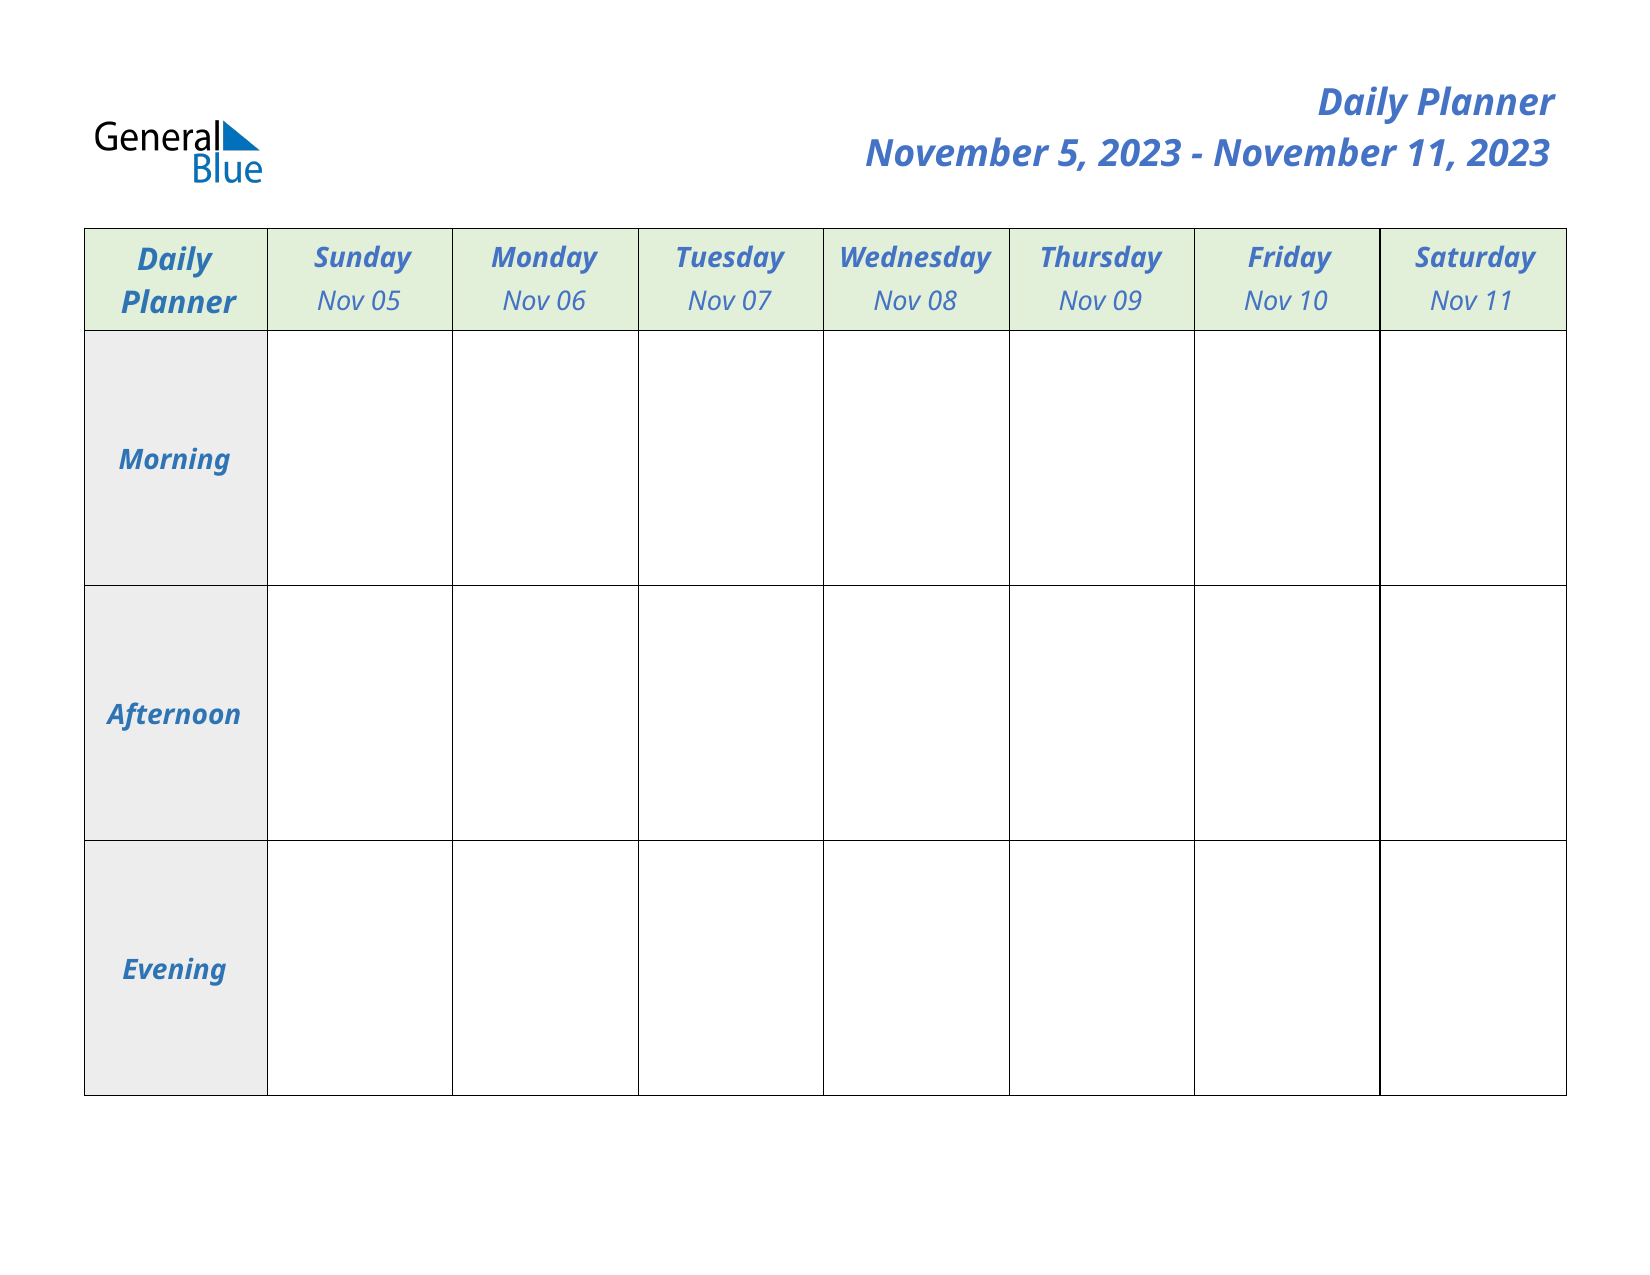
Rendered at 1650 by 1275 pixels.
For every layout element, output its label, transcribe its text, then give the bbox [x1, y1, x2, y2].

table_cell [1195, 586, 1379, 840]
table_cell [1381, 586, 1566, 840]
table_cell [639, 841, 823, 1095]
table_cell [639, 331, 823, 585]
table_cell [1010, 331, 1194, 585]
table_cell Wednesday Nov 08 [824, 229, 1009, 330]
table_cell [1195, 331, 1379, 585]
table_cell [1381, 841, 1566, 1095]
table_cell Thursday Nov 09 [1010, 229, 1194, 330]
table_cell Tuesday Nov 07 [639, 229, 823, 330]
table_cell [1010, 586, 1194, 840]
table_cell Friday Nov 10 [1195, 229, 1379, 330]
table_cell [268, 586, 452, 840]
table_cell [268, 331, 452, 585]
table_cell [453, 586, 638, 840]
table_cell Afternoon [85, 586, 267, 840]
table_cell Monday Nov 06 [453, 229, 638, 330]
table_cell [453, 841, 638, 1095]
picture [95, 120, 262, 183]
table_cell [824, 586, 1009, 840]
table_cell [453, 331, 638, 585]
table_header [84, 75, 267, 228]
table_cell [824, 331, 1009, 585]
table_cell [1195, 841, 1379, 1095]
table_cell Evening [85, 841, 267, 1095]
table_cell [824, 841, 1009, 1095]
table_cell [639, 586, 823, 840]
table_cell [1381, 331, 1566, 585]
table_cell Daily Planner [85, 229, 267, 330]
table_cell Saturday Nov 11 [1381, 229, 1566, 330]
table_header Daily Planner November 5, 2023 - November 11, 2023 [268, 75, 1566, 228]
table_cell Sunday Nov 05 [268, 229, 452, 330]
table_cell Morning [85, 331, 267, 585]
table_cell [268, 841, 452, 1095]
table_cell [1010, 841, 1194, 1095]
